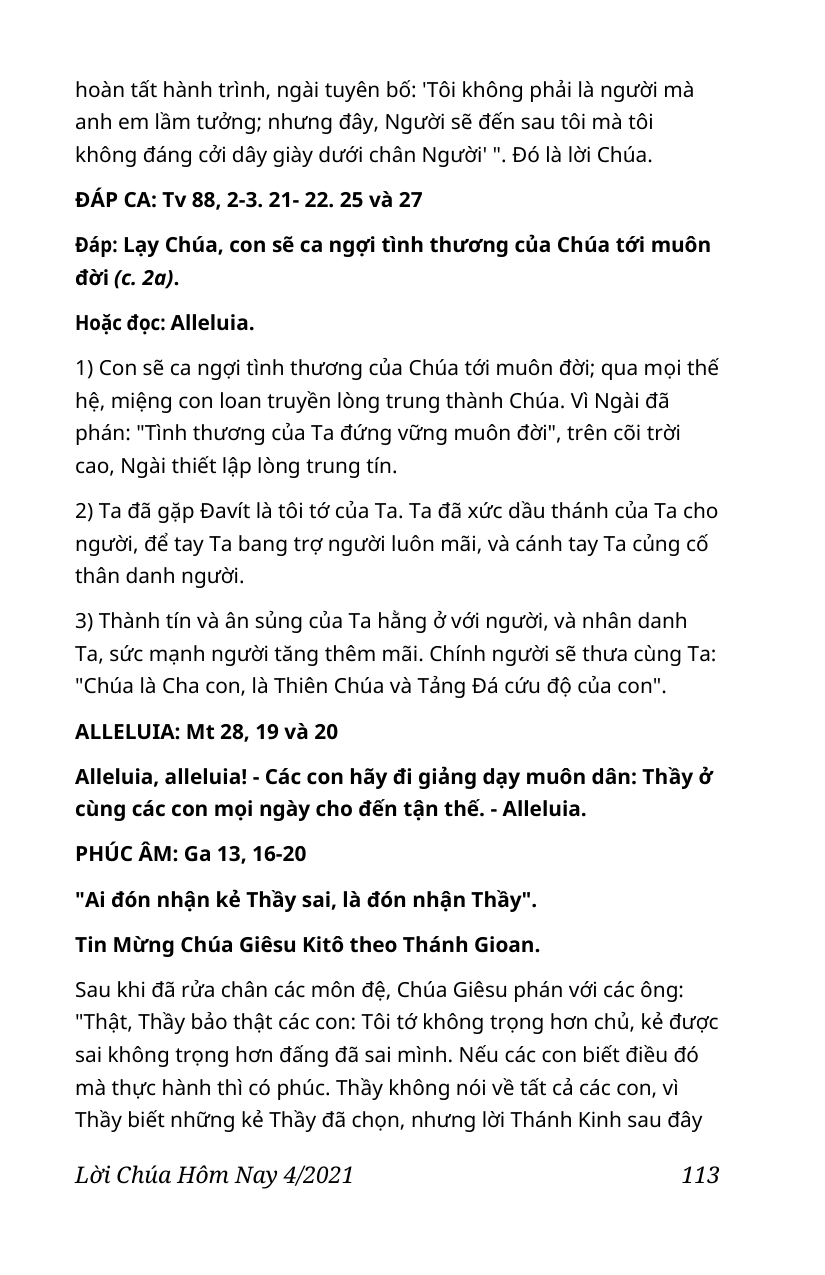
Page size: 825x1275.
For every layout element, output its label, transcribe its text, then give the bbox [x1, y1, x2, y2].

text ĐÁP CA: Tv 88, 2-3. 21- 22. 25 và 27 [75, 185, 720, 214]
text ALLELUIA: Mt 28, 19 và 20 [75, 717, 720, 745]
text PHÚC ÂM: Ga 13, 16-20 [75, 839, 720, 868]
text 2) Ta đã gặp Đavít là tôi tớ của Ta. Ta đã xức dầu thánh của Ta cho người, để tay Ta bang trợ người luôn mãi, và cánh tay Ta củng cố thân danh người. [75, 496, 720, 590]
text "Ai đón nhận kẻ Thầy sai, là đón nhận Thầy". [75, 885, 720, 913]
text Hoặc đọc: Alleluia. [75, 308, 720, 337]
text Đáp: Lạy Chúa, con sẽ ca ngợi tình thương của Chúa tới muôn đời (c. 2a). [75, 230, 720, 291]
text 3) Thành tín và ân sủng của Ta hằng ở với người, và nhân danh Ta, sức mạnh người tăng thêm mãi. Chính người sẽ thưa cùng Ta: "Chúa là Cha con, là Thiên Chúa và Tảng Đá cứu độ của con". [75, 606, 720, 700]
text Alleluia, alleluia! - Các con hãy đi giảng dạy muôn dân: Thầy ở cùng các con mọi ngày cho đến tận thế. - Alleluia. [75, 762, 720, 823]
text Tin Mừng Chúa Giêsu Kitô theo Thánh Gioan. [75, 930, 720, 958]
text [75, 75, 720, 169]
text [75, 975, 720, 1134]
text 1) Con sẽ ca ngợi tình thương của Chúa tới muôn đời; qua mọi thế hệ, miệng con loan truyền lòng trung thành Chúa. Vì Ngài đã phán: "Tình thương của Ta đứng vững muôn đời", trên cõi trời cao, Ngài thiết lập lòng trung tín. [75, 353, 720, 479]
